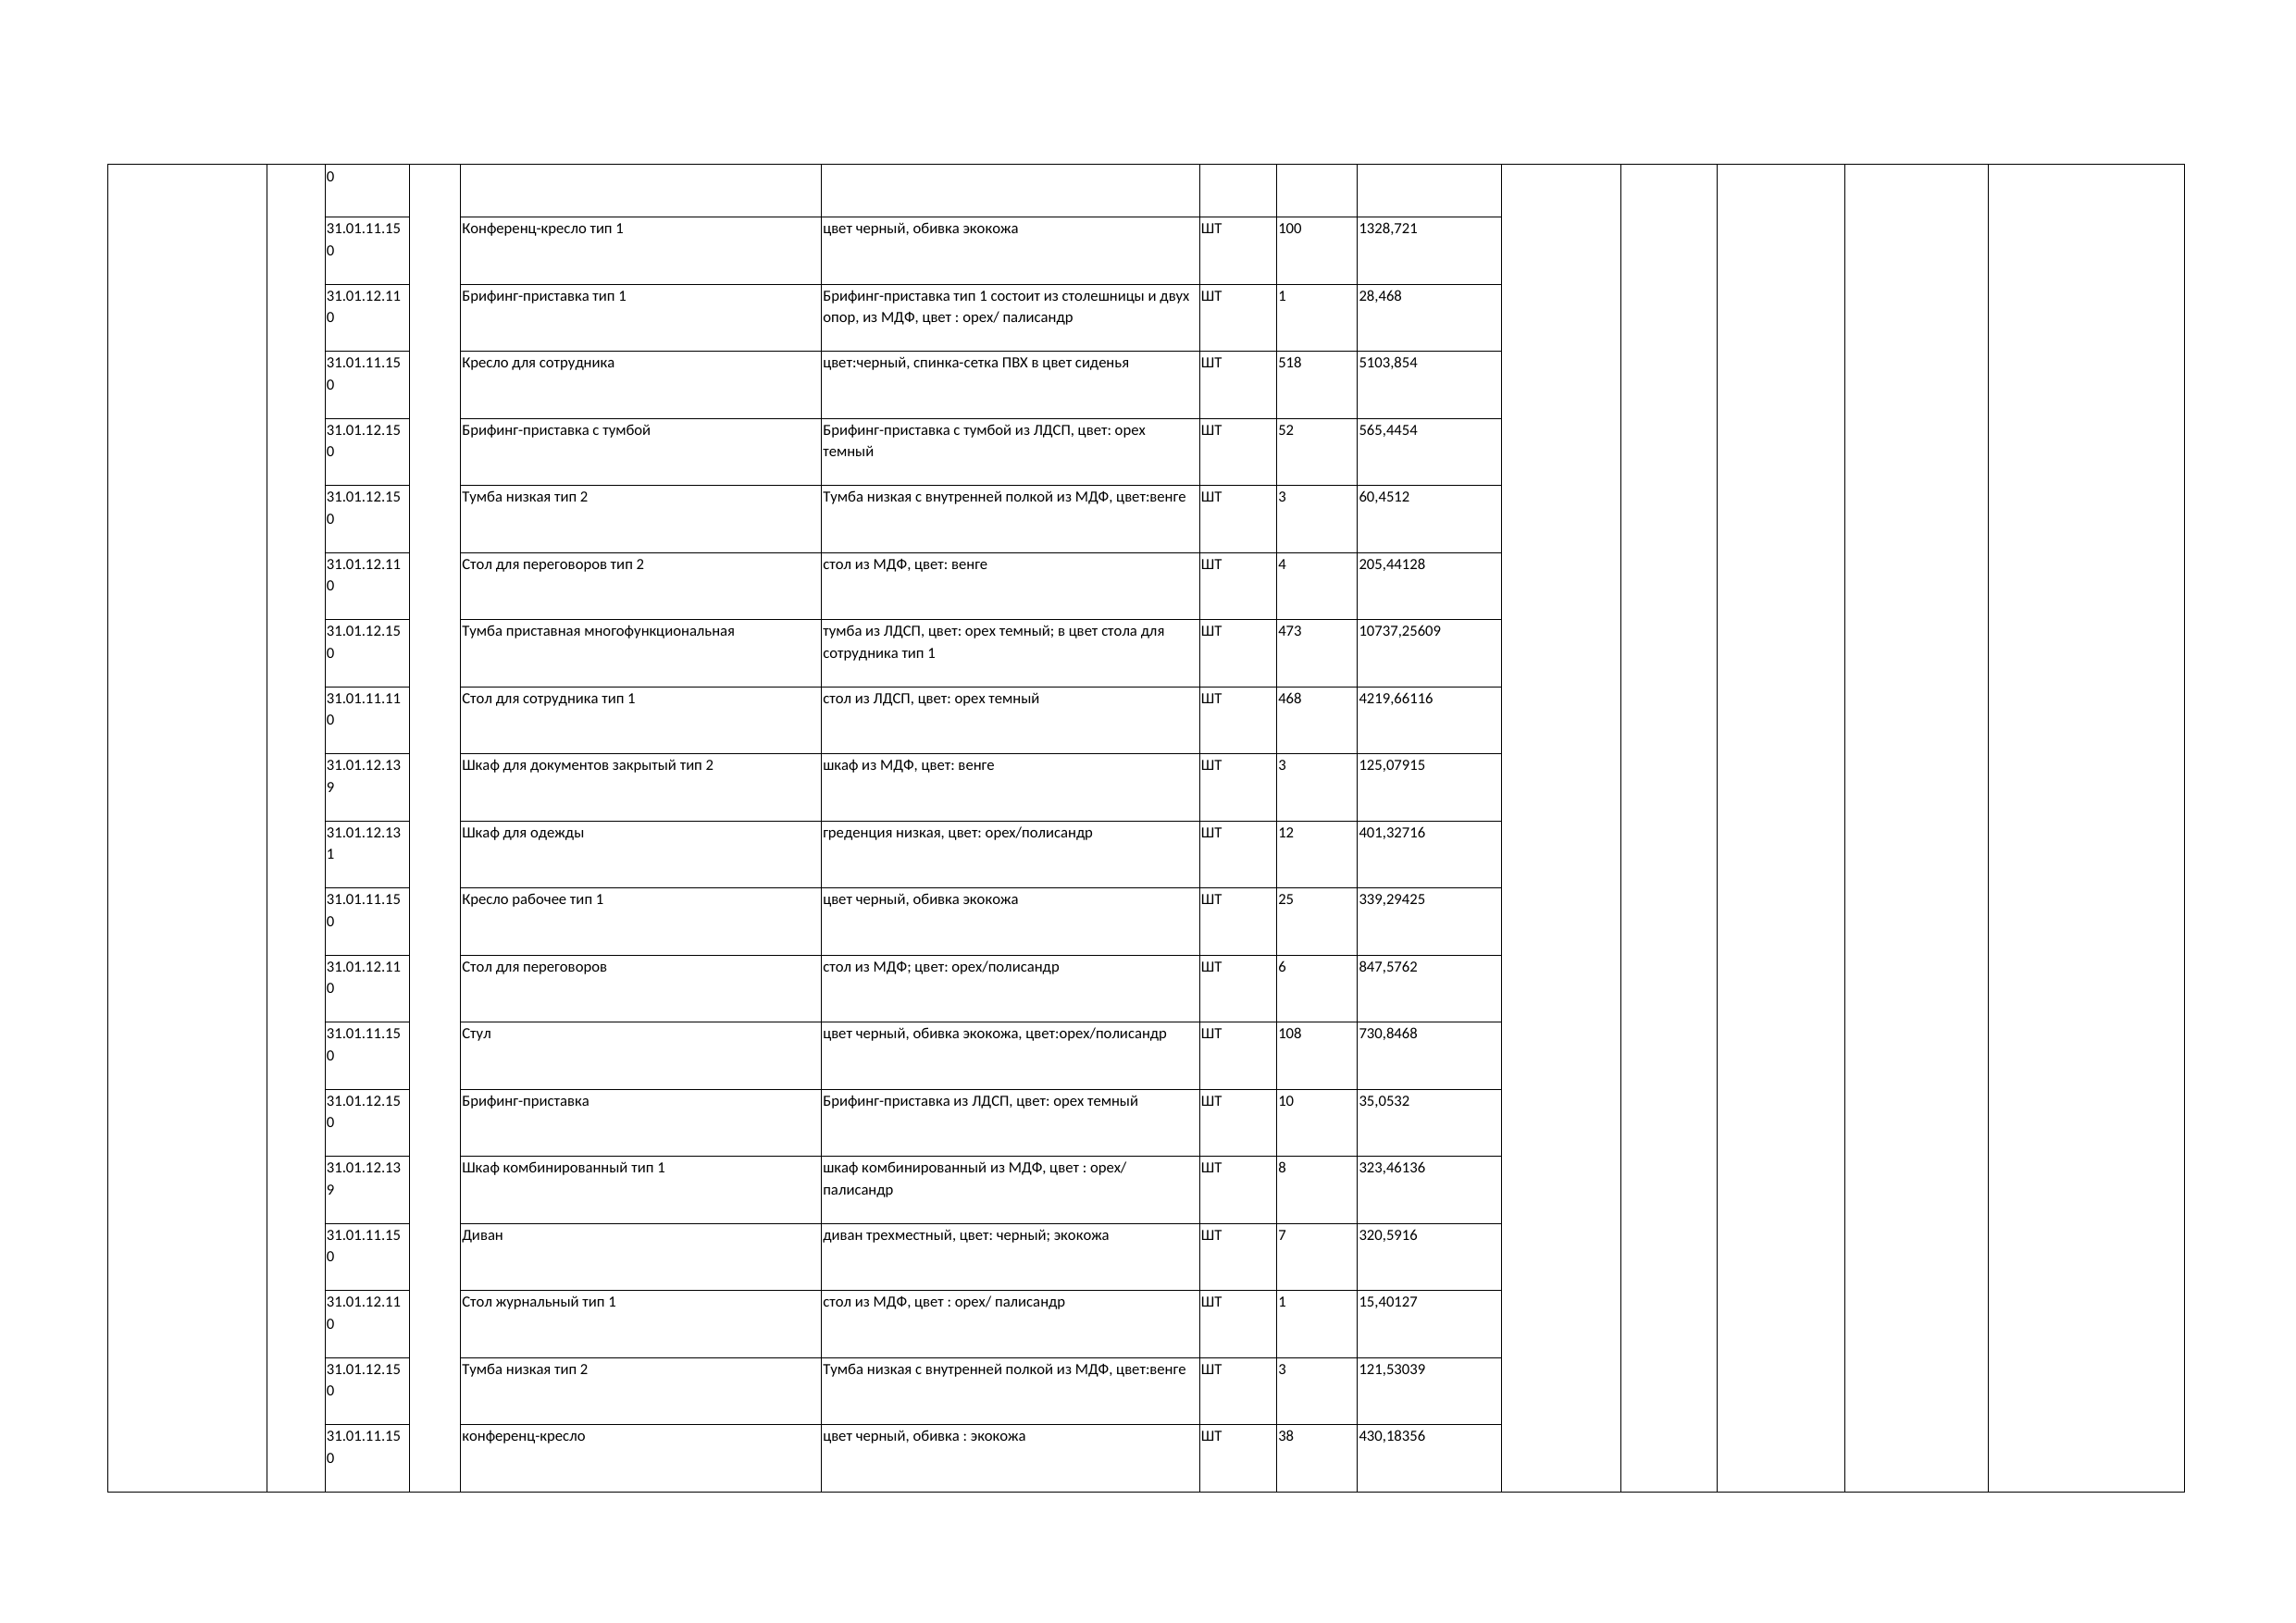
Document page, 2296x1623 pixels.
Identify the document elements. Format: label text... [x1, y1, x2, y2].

table_cell стол из МДФ, цвет: венге [822, 553, 1199, 619]
table_cell ШТ [1200, 1425, 1276, 1492]
table_cell 31.01.12.131 [326, 822, 409, 887]
table_cell 401,32716 [1358, 822, 1501, 887]
table_cell 31.01.11.150 [326, 1224, 409, 1290]
table_cell Тумба приставная многофункциональная [461, 620, 821, 687]
table_cell 468 [1277, 688, 1357, 753]
table_cell цвет черный, обивка экокожа [822, 888, 1199, 955]
table_cell 31.01.12.110 [326, 956, 409, 1022]
table_cell 5103,854 [1358, 352, 1501, 418]
table_cell Стол для переговоров [461, 956, 821, 1022]
table_cell 4219,66116 [1358, 688, 1501, 753]
table_cell 31.01.12.110 [326, 285, 409, 351]
table_cell 10 [1277, 1090, 1357, 1156]
table_cell ШТ [1200, 1224, 1276, 1290]
table_cell цвет:черный, спинка-сетка ПВХ в цвет сиденья [822, 352, 1199, 418]
table_cell Диван [461, 1224, 821, 1290]
table_cell 205,44128 [1358, 553, 1501, 619]
table_cell 31.01.12.150 [326, 620, 409, 687]
table_cell 473 [1277, 620, 1357, 687]
table_cell 25 [1277, 888, 1357, 955]
table_cell 52 [1277, 419, 1357, 485]
table_cell 31.01.12.139 [326, 754, 409, 821]
table_cell 35,0532 [1358, 1090, 1501, 1156]
table_cell 121,53039 [1358, 1358, 1501, 1424]
table_cell ШТ [1200, 217, 1276, 284]
table_cell 15,40127 [1358, 1291, 1501, 1357]
table_cell Кресло рабочее тип 1 [461, 888, 821, 955]
table_cell цвет черный, обивка экокожа [822, 217, 1199, 284]
table_cell греденция низкая, цвет: орех/полисандр [822, 822, 1199, 887]
table_cell Тумба низкая с внутренней полкой из МДФ, цвет:венге [822, 486, 1199, 552]
table_cell ШТ [1200, 486, 1276, 552]
table_cell ШТ [1200, 1291, 1276, 1357]
table_cell 125,07915 [1358, 754, 1501, 821]
table_cell 31.01.11.150 [326, 352, 409, 418]
table_cell 320,5916 [1358, 1224, 1501, 1290]
table_cell 339,29425 [1358, 888, 1501, 955]
table_cell Брифинг-приставка с тумбой из ЛДСП, цвет: орех темный [822, 419, 1199, 485]
table_cell ШТ [1200, 352, 1276, 418]
table_cell Тумба низкая с внутренней полкой из МДФ, цвет:венге [822, 1358, 1199, 1424]
table_cell ШТ [1200, 165, 1276, 217]
table_cell 1328,721 [1358, 217, 1501, 284]
table_cell 100 [1277, 217, 1357, 284]
table_cell 6 [1277, 956, 1357, 1022]
table_cell Стол для переговоров тип 2 [461, 553, 821, 619]
table_cell 8 [1277, 1157, 1357, 1223]
table_cell 10737,25609 [1358, 620, 1501, 687]
table_cell Стул [461, 1022, 821, 1089]
table_cell 847,5762 [1358, 956, 1501, 1022]
table_cell стол из МДФ; цвет: орех/полисандр [822, 956, 1199, 1022]
table_cell ШТ [1200, 822, 1276, 887]
table_cell 31.01.12.139 [326, 1157, 409, 1223]
table_cell 108 [1277, 1022, 1357, 1089]
table_cell 3 [1277, 754, 1357, 821]
table_cell диван трехместный, цвет: черный; экокожа [822, 1224, 1199, 1290]
table_cell ШТ [1200, 419, 1276, 485]
table_cell Брифинг-приставка [461, 1090, 821, 1156]
table_cell 60,4512 [1358, 486, 1501, 552]
table_cell 31.01.11.150 [326, 217, 409, 284]
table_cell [822, 285, 1199, 351]
table_cell 7 [1277, 1224, 1357, 1290]
table_cell 31.01.12.150 [326, 1358, 409, 1424]
table_cell 3 [1277, 1358, 1357, 1424]
table_cell 31.01.12.110 [326, 1291, 409, 1357]
table_cell ШТ [1200, 956, 1276, 1022]
table_cell 31.01.11.150 [326, 1022, 409, 1089]
table_cell Шкаф для одежды [461, 822, 821, 887]
table_cell стол из ЛДСП, цвет: орех темный [822, 688, 1199, 753]
table_cell стол из МДФ, цвет : орех/ палисандр [822, 1291, 1199, 1357]
table_cell 4 [1277, 165, 1357, 217]
table_cell тумба из ЛДСП, цвет: орех темный; в цвет стола для сотрудника тип 1 [822, 620, 1199, 687]
table_cell 31.01.12.150 [326, 165, 409, 217]
table_cell ШТ [1200, 1358, 1276, 1424]
table_cell ШТ [1200, 888, 1276, 955]
table_cell 31.01.11.150 [326, 888, 409, 955]
table_cell 1 [1277, 1291, 1357, 1357]
table_cell Тумба низкая тип 2 [461, 486, 821, 552]
table_cell Шкаф комбинированный тип 1 [461, 1157, 821, 1223]
table_cell ШТ [1200, 620, 1276, 687]
table_cell 518 [1277, 352, 1357, 418]
table_cell 31.01.12.150 [326, 486, 409, 552]
table_cell Брифинг-приставка с тумбой [461, 419, 821, 485]
table_cell 1 [1277, 285, 1357, 351]
table_cell Шкаф для документов закрытый тип 2 [461, 754, 821, 821]
table_cell 31.01.11.110 [326, 688, 409, 753]
table_cell ШТ [1200, 1022, 1276, 1089]
table_cell ШТ [1200, 688, 1276, 753]
table_cell 4 [1277, 553, 1357, 619]
table_cell Брифинг-приставка тип 1 [461, 285, 821, 351]
table_cell 430,18356 [1358, 1425, 1501, 1492]
table_cell 31.01.12.150 [326, 1090, 409, 1156]
table_cell Стол журнальный тип 1 [461, 1291, 821, 1357]
table_cell 28,468 [1358, 285, 1501, 351]
table_cell цвет черный, обивка : экокожа [822, 1425, 1199, 1492]
table_cell цвет черный, обивка экокожа, цвет:орех/полисандр [822, 1022, 1199, 1089]
table_cell 3 [1277, 486, 1357, 552]
table_cell Конференц-кресло тип 1 [461, 217, 821, 284]
table_cell Стол для сотрудника тип 1 [461, 688, 821, 753]
table_cell Тумба подкатная [822, 165, 1199, 217]
table_cell ШТ [1200, 1090, 1276, 1156]
table_cell Кресло для сотрудника [461, 352, 821, 418]
table_cell 12 [1277, 822, 1357, 887]
table_cell 38 [1277, 1425, 1357, 1492]
table_cell 31.01.12.150 [326, 419, 409, 485]
table_cell ШТ [1200, 285, 1276, 351]
table_cell 323,46136 [1358, 1157, 1501, 1223]
table_cell Тумба низкая тип 2 [461, 1358, 821, 1424]
table_cell 47,91592 [1358, 165, 1501, 217]
table_cell 31.01.12.110 [326, 553, 409, 619]
table_cell Тумба подкатная [461, 165, 821, 217]
table_cell шкаф из МДФ, цвет: венге [822, 754, 1199, 821]
table_cell 730,8468 [1358, 1022, 1501, 1089]
table_cell ШТ [1200, 553, 1276, 619]
table_cell ШТ [1200, 754, 1276, 821]
table_cell Брифинг-приставка из ЛДСП, цвет: орех темный [822, 1090, 1199, 1156]
table_cell 31.01.11.150 [326, 1425, 409, 1492]
table_cell ШТ [1200, 1157, 1276, 1223]
table_cell 565,4454 [1358, 419, 1501, 485]
table_cell шкаф комбинированный из МДФ, цвет : орех/ палисандр [822, 1157, 1199, 1223]
table_cell конференц-кресло [461, 1425, 821, 1492]
